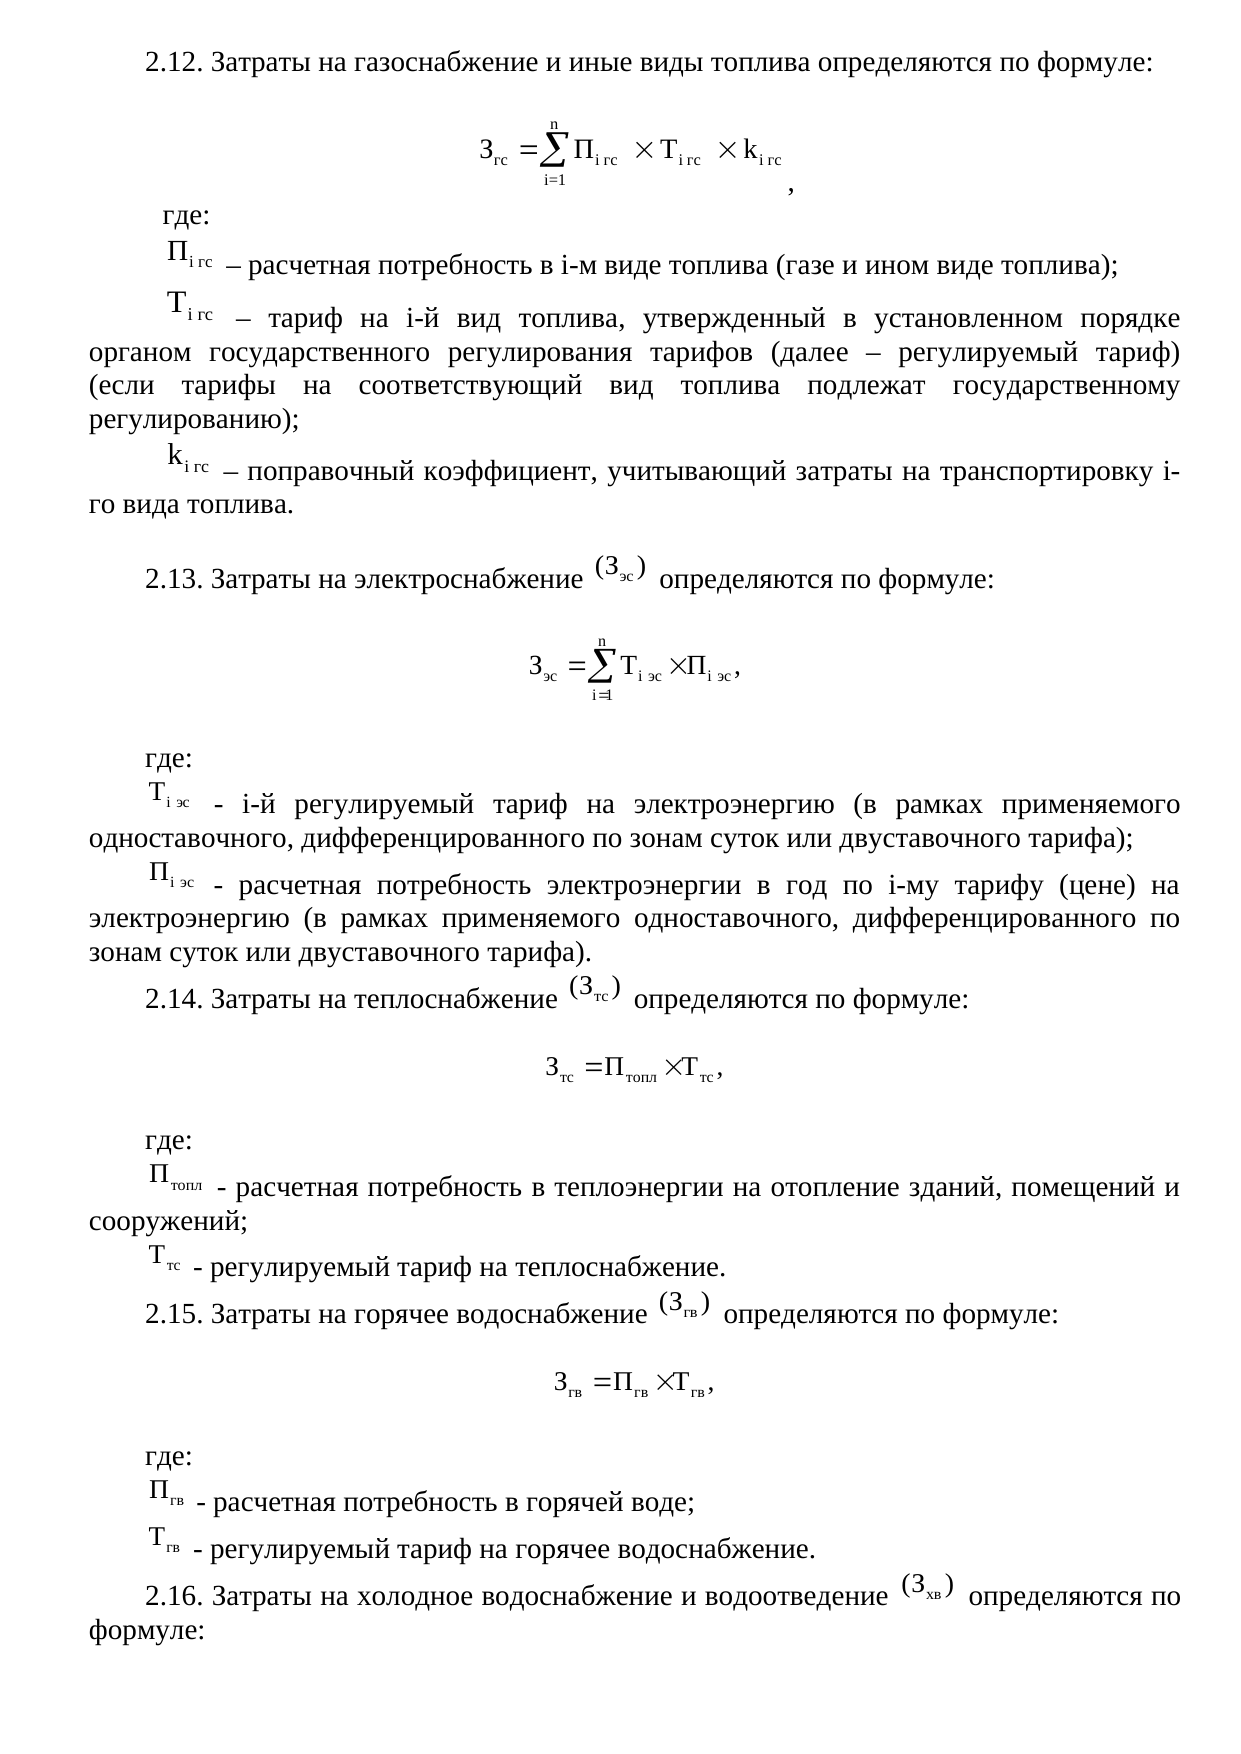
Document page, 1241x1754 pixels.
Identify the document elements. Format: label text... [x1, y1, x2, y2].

text - регулируемый тариф на горячее водоснабжение. [89, 1518, 1181, 1565]
text где: [89, 740, 1181, 773]
text – тариф на i-й вид топлива, утвержденный в установленном порядке органом государственного регулирования тарифов (далее – регулируемый тариф) (если тарифы на соответствующий вид топлива подлежат государственному регулированию); [89, 281, 1181, 434]
text где: [89, 1438, 1181, 1471]
text - i-й регулируемый тариф на электроэнергию (в рамках применяемого одноставочного, дифференцированного по зонам суток или двуставочного тарифа); [89, 773, 1181, 854]
text 2.12. Затраты на газоснабжение и иные виды топлива определяются по формуле: [89, 44, 1181, 78]
text где: [89, 1122, 1181, 1156]
text – расчетная потребность в i-м виде топлива (газе и ином виде топлива); [89, 231, 1181, 281]
text , [89, 111, 1181, 197]
text 2.16. Затраты на холодное водоснабжение и водоотведение определяются по формуле: [89, 1565, 1181, 1645]
text - расчетная потребность в теплоэнергии на отопление зданий, помещений и сооружений; [89, 1156, 1181, 1236]
text - регулируемый тариф на теплоснабжение. [89, 1236, 1181, 1283]
text - расчетная потребность электроэнергии в год по i-му тарифу (цене) на электроэнергию (в рамках применяемого одноставочного, дифференцированного по зонам суток или двуставочного тарифа). [89, 854, 1181, 968]
text где: [89, 197, 1181, 231]
text 2.15. Затраты на горячее водоснабжение определяются по формуле: [89, 1283, 1181, 1330]
text - расчетная потребность в горячей воде; [89, 1471, 1181, 1518]
text 2.14. Затраты на теплоснабжение определяются по формуле: [89, 968, 1181, 1014]
text – поправочный коэффициент, учитывающий затраты на транспортировку i-го вида топлива. [89, 434, 1181, 520]
text 2.13. Затраты на электроснабжение определяются по формуле: [89, 548, 1181, 594]
